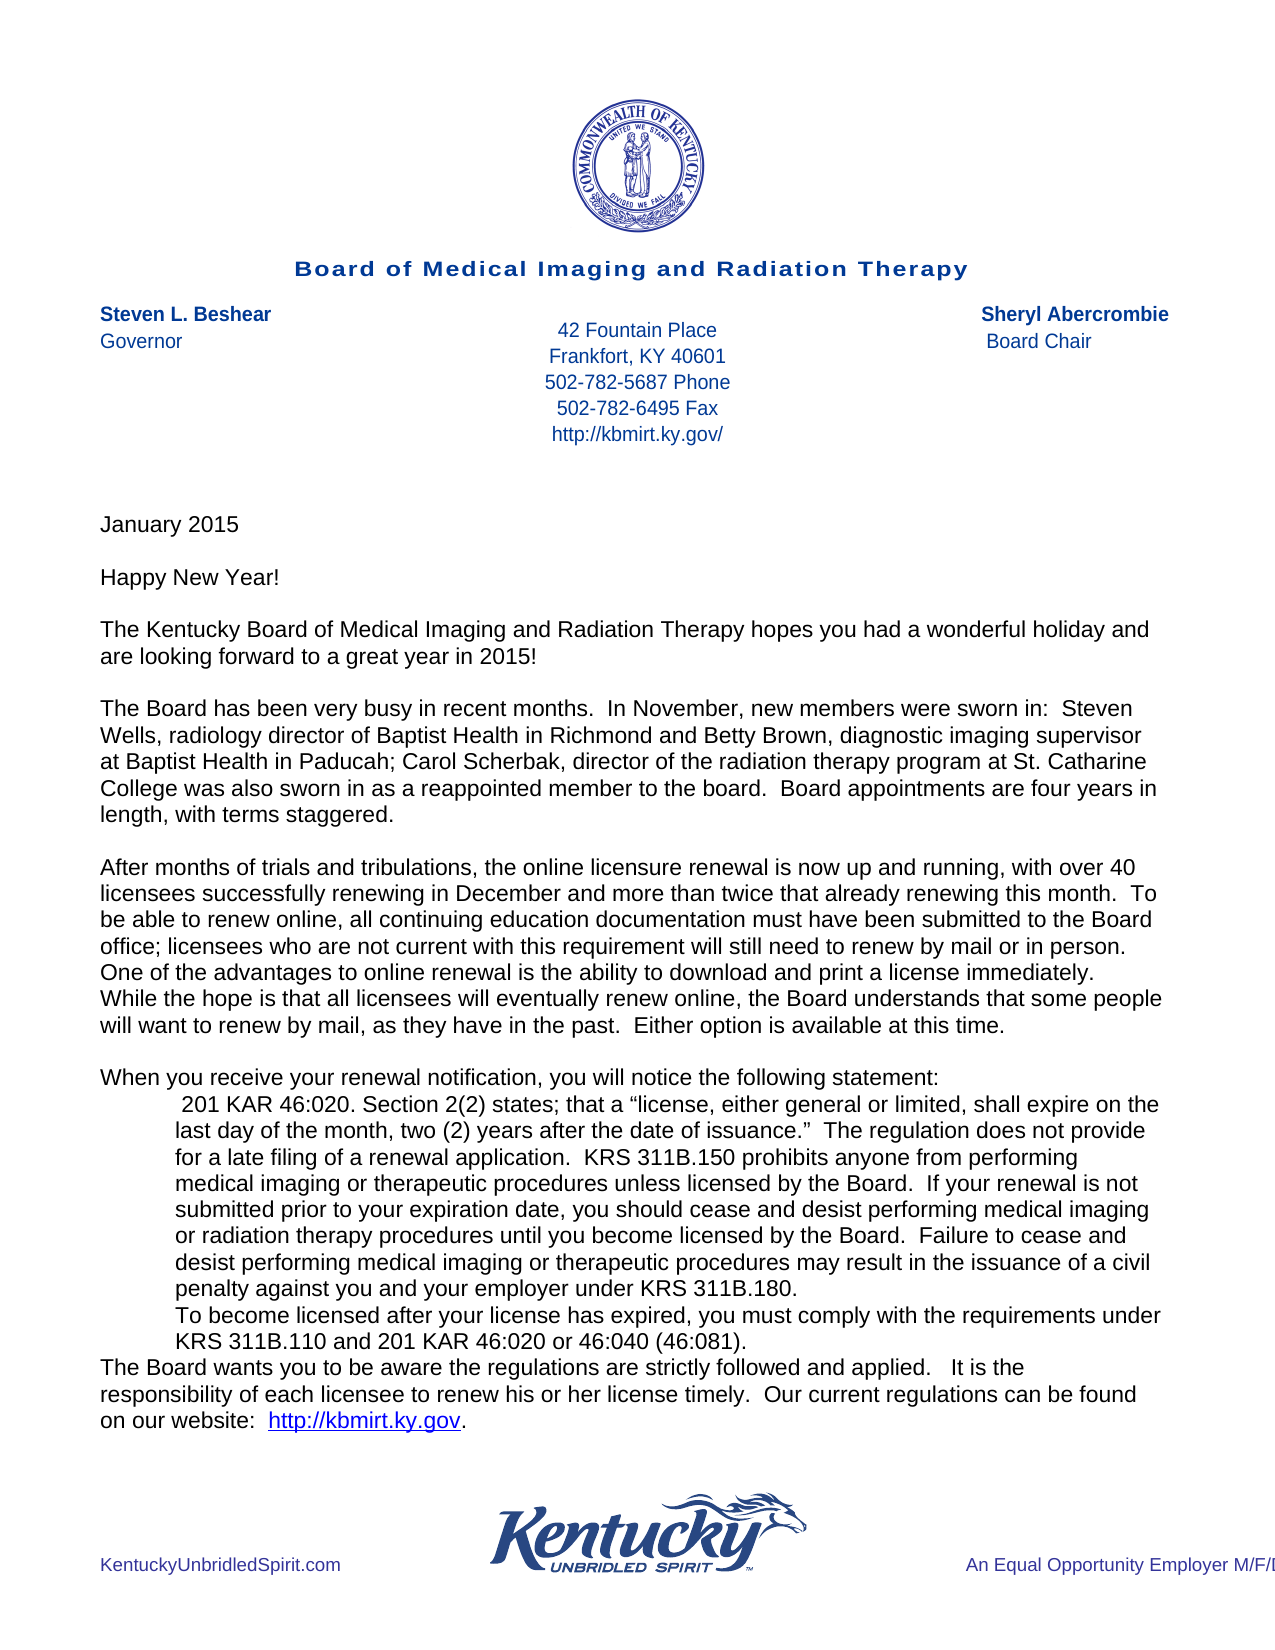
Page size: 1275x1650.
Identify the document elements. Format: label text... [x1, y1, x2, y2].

text The Board has been very busy in recent months. In November, new members were sworn in: Steven Wells, radiology director of Baptist Health in Richmond and Betty Brown, diagnostic imaging supervisor at Baptist Health in Paducah; Carol Scherbak, director of the radiation therapy program at St. Catharine College was also sworn in as a reappointed member to the board. Board appointments are four years in length, with terms staggered. [100, 695, 1162, 827]
text To become licensed after your license has expired, you must comply with the requirements under KRS 311B.110 and 201 KAR 46:020 or 46:040 (46:081). [175, 1302, 1162, 1354]
text When you receive your renewal notification, you will notice the following statement: [100, 1064, 1162, 1091]
text The Board wants you to be aware the regulations are strictly followed and applied. It is the responsibility of each licensee to renew his or her license timely. Our current regulations can be found on our website: http://kbmirt.ky.gov. [100, 1354, 1162, 1433]
picture [563, 94, 712, 242]
text Happy New Year! [100, 564, 1162, 590]
text 201 KAR 46:020. Section 2(2) states; that a “license, either general or limited, shall expire on the last day of the month, two (2) years after the date of issuance.” The regulation does not provide for a late filing of a renewal application. KRS 311B.150 prohibits anyone from performing medical imaging or therapeutic procedures unless licensed by the Board. If your renewal is not submitted prior to your expiration date, you should cease and desist performing medical imaging or radiation therapy procedures until you become licensed by the Board. Failure to cease and desist performing medical imaging or therapeutic procedures may result in the issuance of a civil penalty against you and your employer under KRS 311B.180. [175, 1091, 1162, 1302]
text After months of trials and tribulations, the online licensure renewal is now up and running, with over 40 licensees successfully renewing in December and more than twice that already renewing this month. To be able to renew online, all continuing education documentation must have been submitted to the Board office; licensees who are not current with this requirement will still need to renew by mail or in person. One of the advantages to online renewal is the ability to download and print a license immediately. While the hope is that all licensees will eventually renew online, the Board understands that some people will want to renew by mail, as they have in the past. Either option is available at this time. [100, 853, 1162, 1038]
text The Kentucky Board of Medical Imaging and Radiation Therapy hopes you had a wonderful holiday and are looking forward to a great year in 2015! [100, 616, 1162, 669]
text January 2015 [100, 511, 1162, 537]
